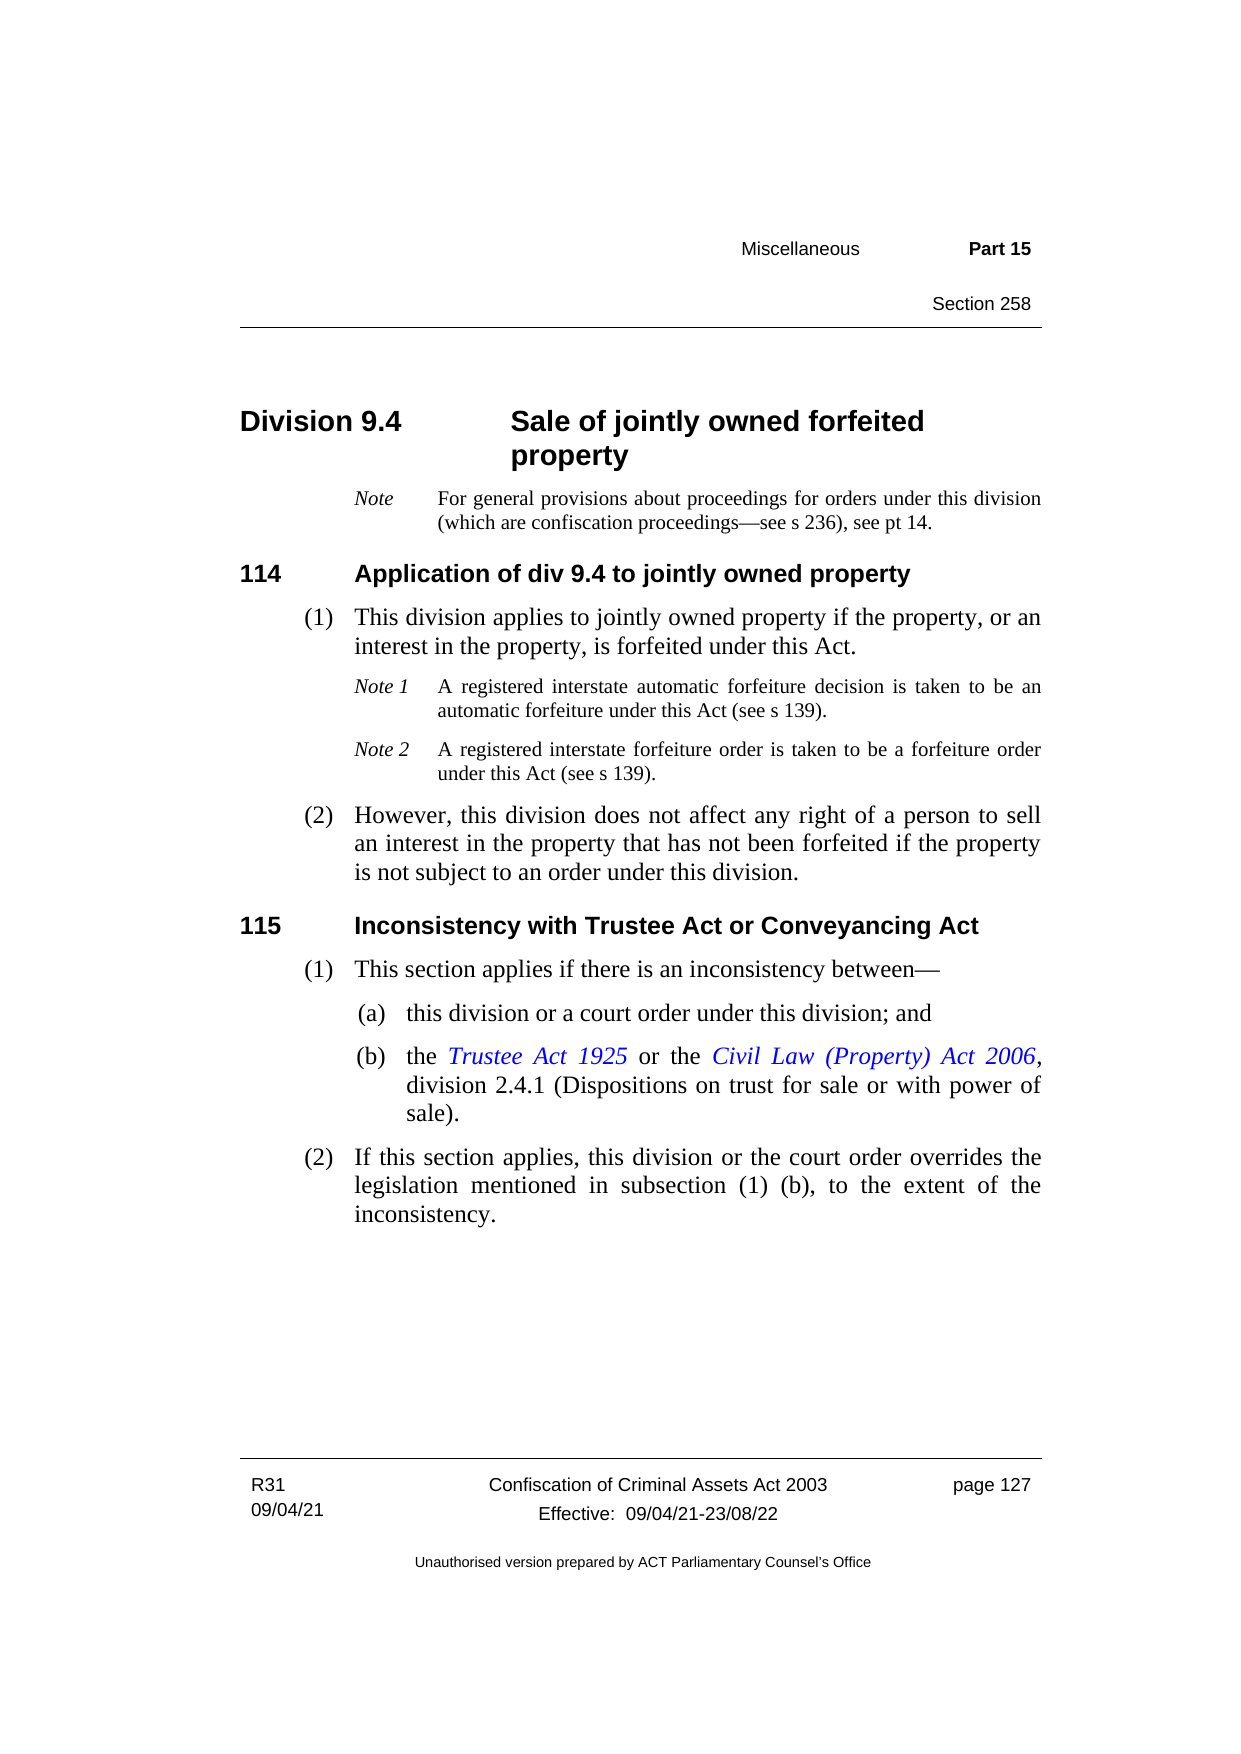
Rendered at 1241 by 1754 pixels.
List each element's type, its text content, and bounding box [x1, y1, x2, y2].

text (1) This section applies if there is an inconsistency between— [239, 954, 1042, 983]
text (b) the Trustee Act 1925 or the Civil Law (Property) Act 2006, division 2.4.1 (Dispositions on trust for sale or with power of sale). [239, 1041, 1042, 1127]
text (2) If this section applies, this division or the court order overrides the legislation mentioned in subsection (1) (b), to the extent of the inconsistency. [239, 1142, 1042, 1228]
text (a) this division or a court order under this division; and [239, 998, 1042, 1026]
text Note 1 A registered interstate automatic forfeiture decision is taken to be an automatic forfeiture under this Act (see s 139). [354, 674, 1042, 722]
text 115 Inconsistency with Trustee Act or Conveyancing Act [239, 911, 1042, 940]
text (1) This division applies to jointly owned property if the property, or an interest in the property, is forfeited under this Act. [239, 602, 1042, 660]
text (2) However, this division does not affect any right of a person to sell an interest in the property that has not been forfeited if the property is not subject to an order under this division. [239, 800, 1042, 886]
text Division 9.4 Sale of jointly owned forfeited property [239, 404, 1042, 471]
text Note 2 A registered interstate forfeiture order is taken to be a forfeiture order under this Act (see s 139). [354, 737, 1042, 785]
text Note For general provisions about proceedings for orders under this division (which are confiscation proceedings—see s 236), see pt 14. [354, 486, 1042, 534]
text 114 Application of div 9.4 to jointly owned property [239, 559, 1042, 588]
